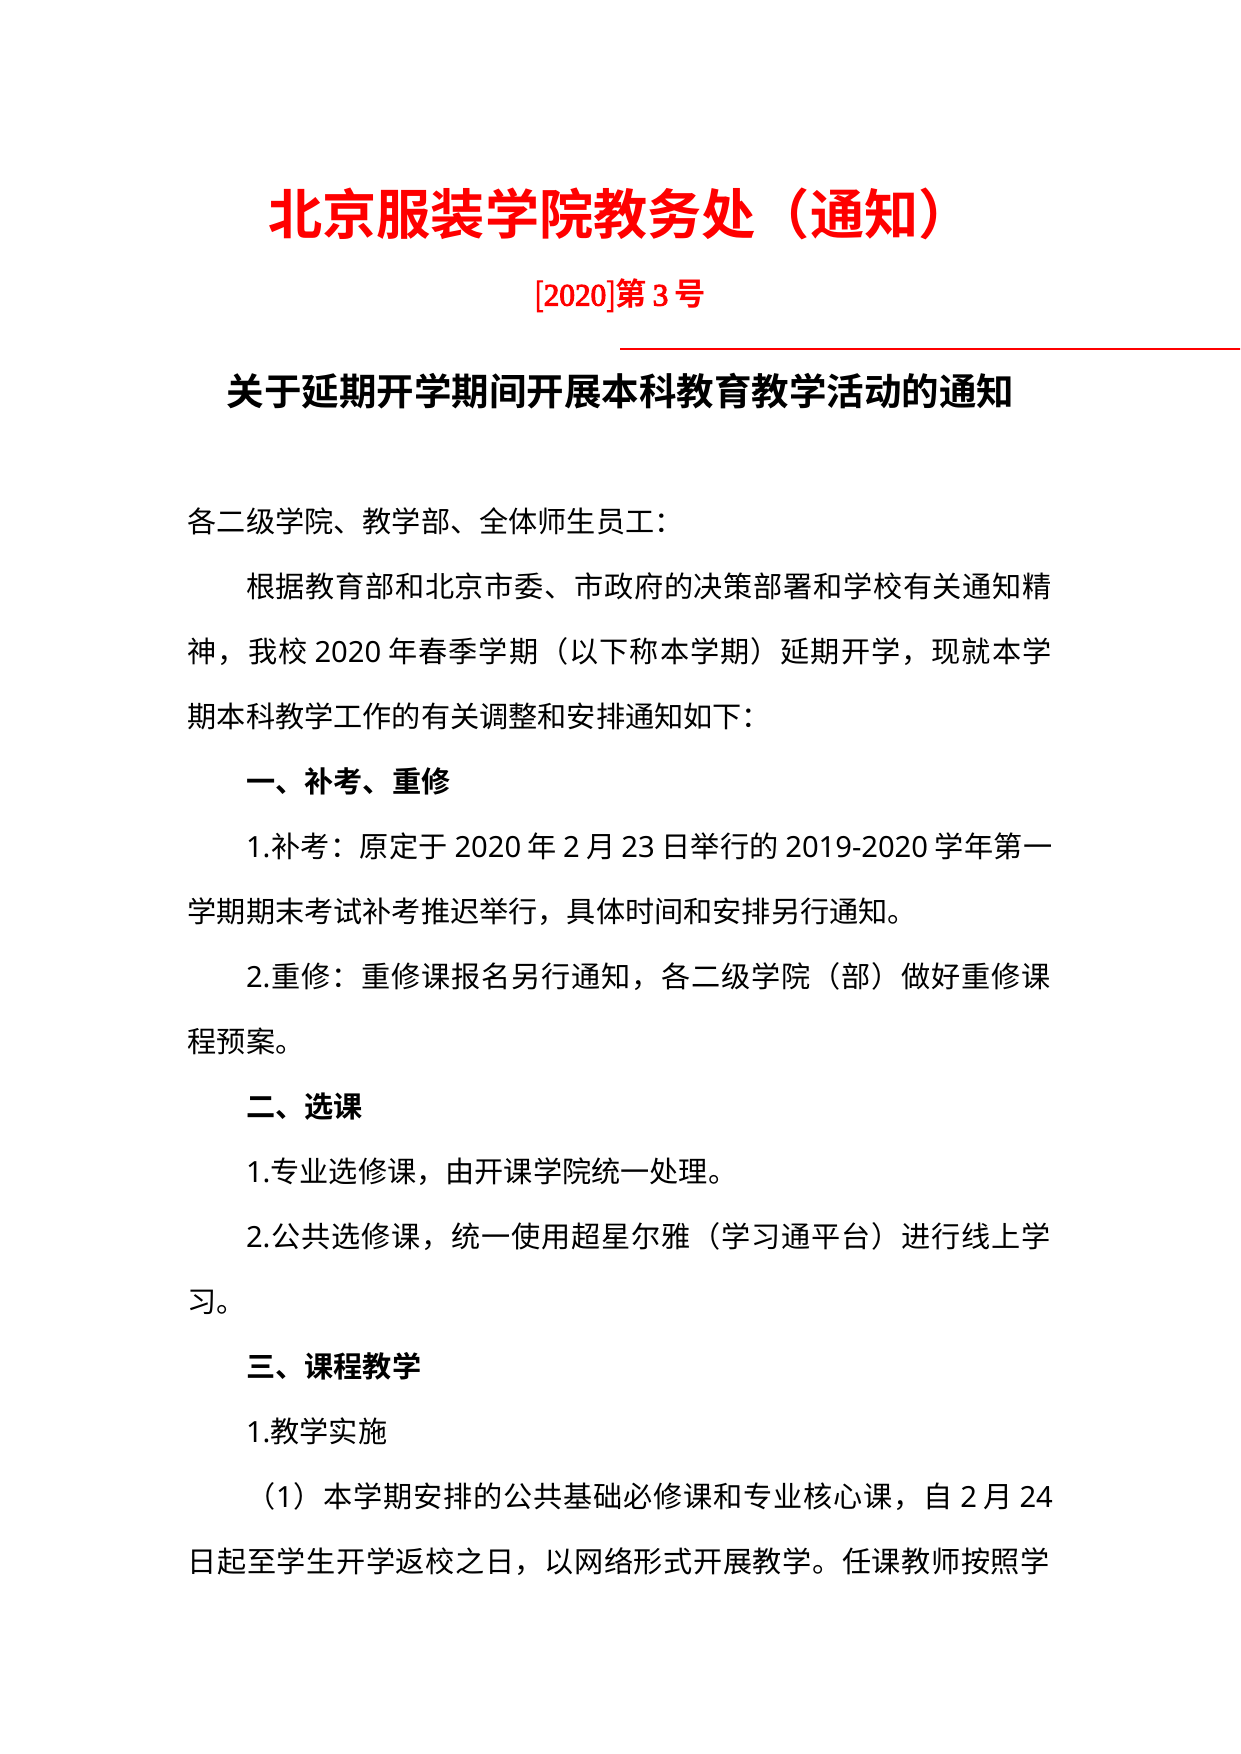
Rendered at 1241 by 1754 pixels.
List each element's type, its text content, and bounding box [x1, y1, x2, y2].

text 一、补考、重修 [187, 747, 1053, 812]
text 2.公共选修课，统一使用超星尔雅（学习通平台）进行线上学习。 [187, 1202, 1053, 1332]
text 关于延期开学期间开展本科教育教学活动的通知 [187, 357, 1053, 422]
text 1.教学实施 [187, 1397, 1053, 1462]
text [187, 1462, 1053, 1592]
text 各二级学院、教学部、全体师生员工： [187, 487, 1053, 552]
text 根据教育部和北京市委、市政府的决策部署和学校有关通知精神，我校2020年春季学期（以下称本学期）延期开学，现就本学期本科教学工作的有关调整和安排通知如下： [187, 552, 1053, 747]
text 1.专业选修课，由开课学院统一处理。 [187, 1137, 1053, 1202]
text 2.重修：重修课报名另行通知，各二级学院（部）做好重修课程预案。 [187, 942, 1053, 1072]
text 二、选课 [187, 1072, 1053, 1137]
text 北京服装学院教务处（通知） [187, 162, 1053, 259]
text 1.补考：原定于2020年2月23日举行的2019-2020学年第一学期期末考试补考推迟举行，具体时间和安排另行通知。 [187, 812, 1053, 942]
text 三、课程教学 [187, 1332, 1053, 1397]
text [2020]第3号 [187, 259, 1053, 324]
